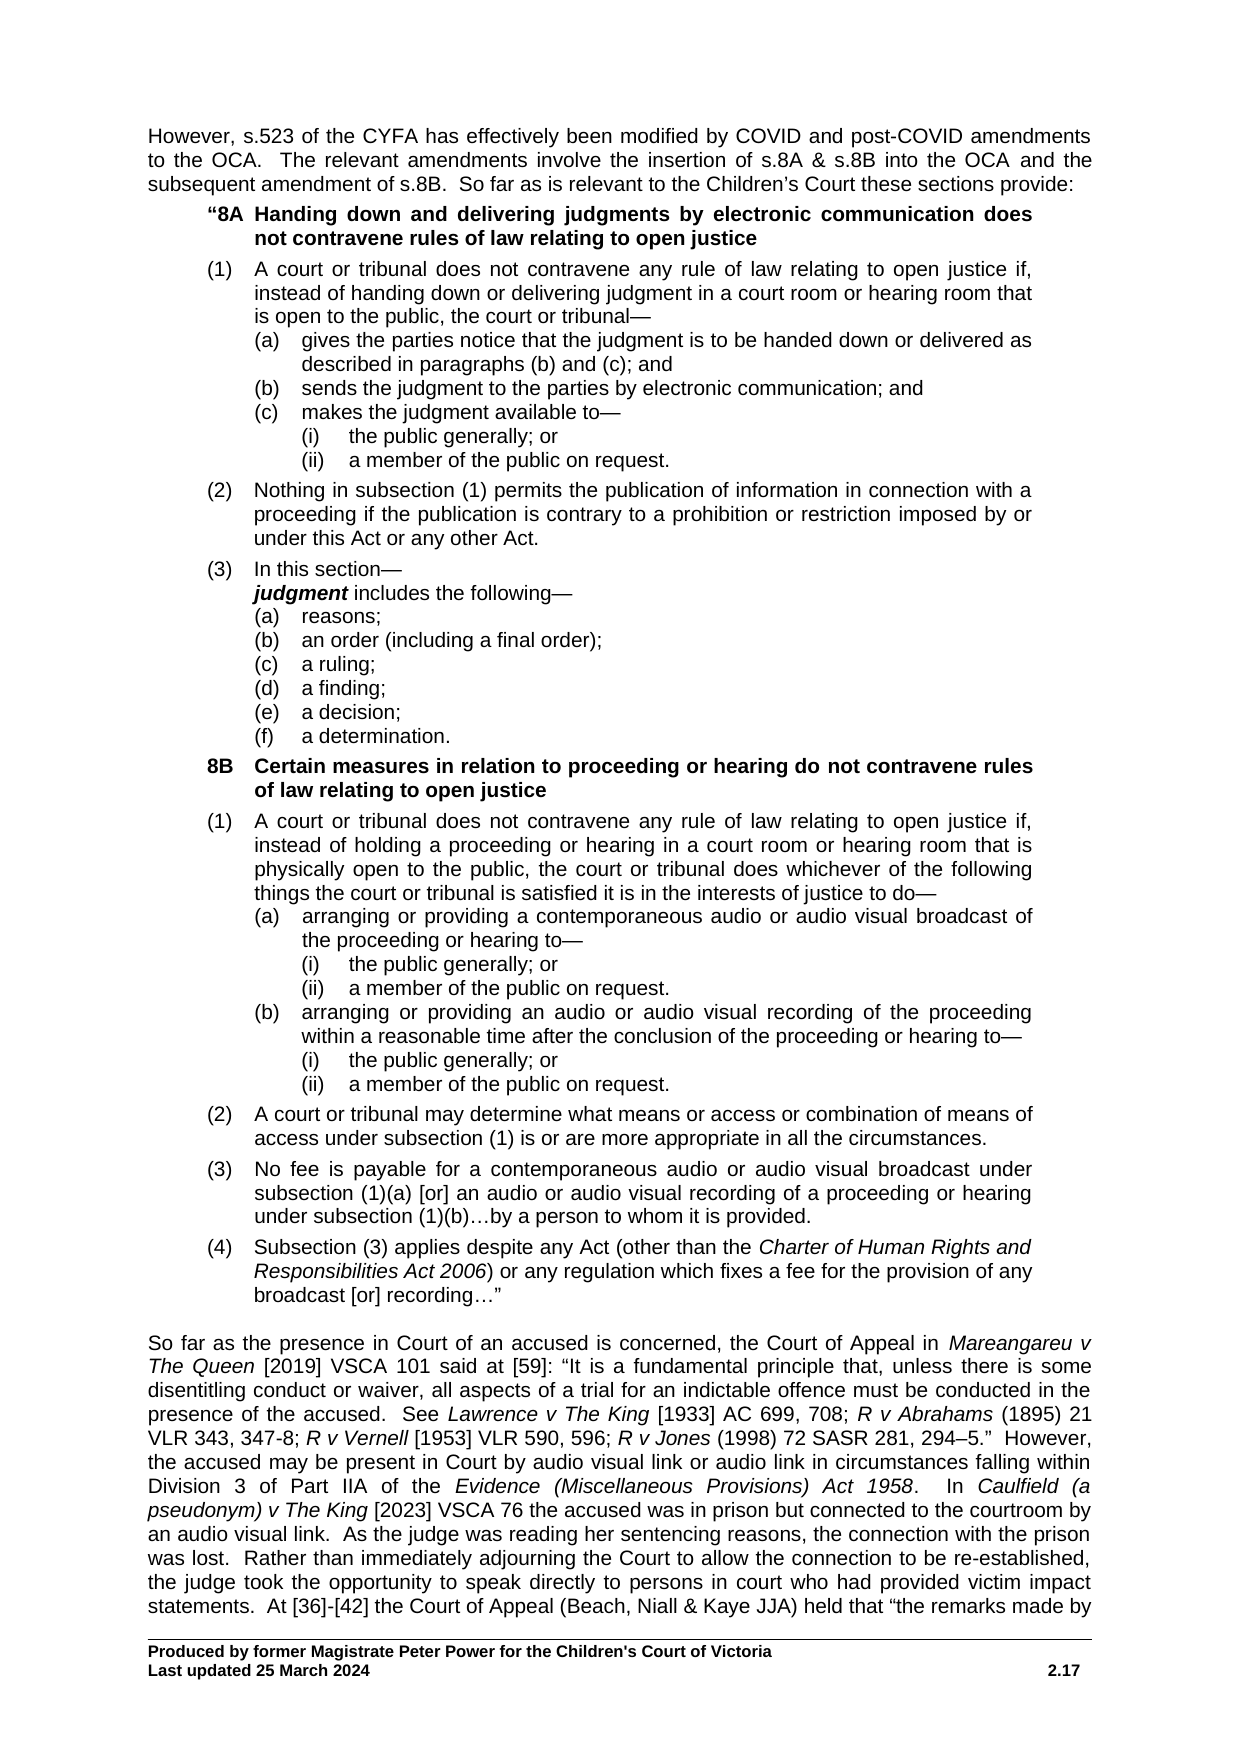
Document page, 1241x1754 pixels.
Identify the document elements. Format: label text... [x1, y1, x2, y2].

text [148, 1330, 1092, 1618]
list the public generally; or [301, 1048, 1092, 1072]
subtitle (d) a finding; [254, 676, 1033, 700]
subtitle A court or tribunal does not contravene any rule of law relating to open justice if, instead of holding a proceeding or hearing in a court room or hearing room that is physically open to the public, the court or tribunal does whichever of the following things the court or tribunal is satisfied it is in the interests of justice to do— [207, 808, 1033, 904]
text However, s.523 of the CYFA has effectively been modified by COVID and post-COVID amendments to the OCA. The relevant amendments involve the insertion of s.8A & s.8B into the OCA and the subsequent amendment of s.8B. So far as is relevant to the Children’s Court these sections provide: [148, 124, 1092, 196]
subtitle (c) makes the judgment available to— [254, 400, 1033, 424]
list a member of the public on request. [301, 976, 1092, 1000]
list the public generally; or [301, 424, 1092, 448]
subtitle A court or tribunal does not contravene any rule of law relating to open justice if, instead of handing down or delivering judgment in a court room or hearing room that is open to the public, the court or tribunal— [207, 256, 1033, 328]
subtitle (b) an order (including a final order); [254, 628, 1033, 652]
subtitle 8B Certain measures in relation to proceeding or hearing do not contravene rules of law relating to open justice [207, 754, 1033, 802]
subtitle (b) sends the judgment to the parties by electronic communication; and [254, 376, 1033, 400]
list Nothing in subsection (1) permits the publication of information in connection with a proceeding if the publication is contrary to a prohibition or restriction imposed by or under this Act or any other Act. [207, 478, 1033, 550]
subtitle (f) a determination. [254, 724, 1033, 748]
subtitle (c) a ruling; [254, 652, 1033, 676]
subtitle A court or tribunal may determine what means or access or combination of means of access under subsection (1) is or are more appropriate in all the circumstances. [207, 1102, 1033, 1150]
subtitle (a) reasons; [254, 604, 1033, 628]
subtitle (a) gives the parties notice that the judgment is to be handed down or delivered as described in paragraphs (b) and (c); and [254, 328, 1033, 376]
list a member of the public on request. [301, 1072, 1092, 1096]
subtitle (e) a decision; [254, 700, 1033, 724]
subtitle arranging or providing a contemporaneous audio or audio visual broadcast of the proceeding or hearing to— [254, 904, 1033, 952]
subtitle “8A Handing down and delivering judgments by electronic communication does not contravene rules of law relating to open justice [207, 202, 1033, 250]
subtitle judgment includes the following— [254, 580, 1033, 604]
list In this section— [207, 556, 1033, 580]
list a member of the public on request. [301, 448, 1092, 472]
list the public generally; or [301, 952, 1092, 976]
list Subsection (3) applies despite any Act (other than the Charter of Human Rights and Responsibilities Act 2006) or any regulation which fixes a fee for the provision of any broadcast [or] recording…” [207, 1234, 1033, 1306]
subtitle (b) arranging or providing an audio or audio visual recording of the proceeding within a reasonable time after the conclusion of the proceeding or hearing to— [254, 1000, 1033, 1048]
subtitle No fee is payable for a contemporaneous audio or audio visual broadcast under subsection (1)(a) [or] an audio or audio visual recording of a proceeding or hearing under subsection (1)(b)…by a person to whom it is provided. [207, 1156, 1033, 1228]
